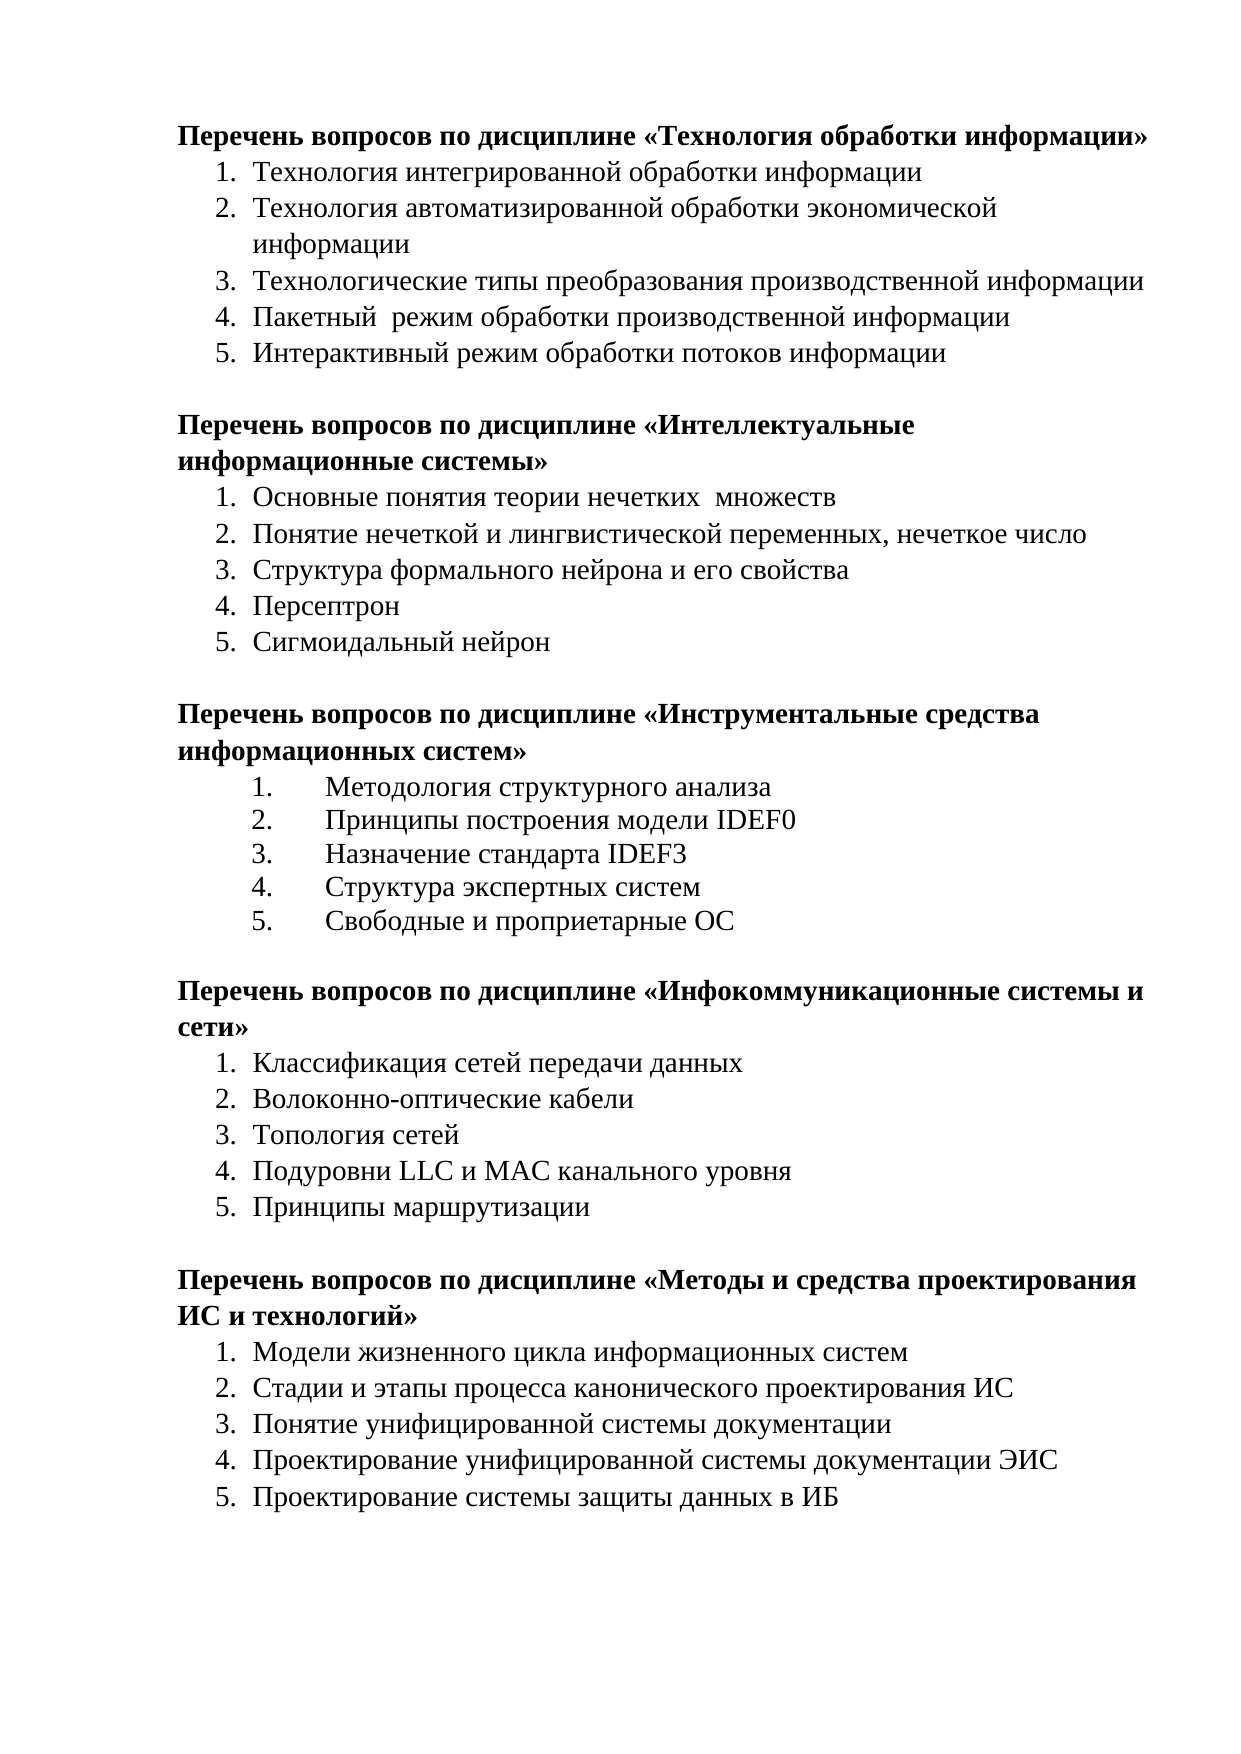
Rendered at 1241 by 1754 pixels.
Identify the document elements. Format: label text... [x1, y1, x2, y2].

list Пакетный режим обработки производственной информации [215, 299, 1152, 332]
list Структура формального нейрона и его свойства [215, 552, 1152, 585]
list Проектирование системы защиты данных в ИБ [215, 1479, 1152, 1512]
text Перечень вопросов по дисциплине «Инфокоммуникационные системы и сети» [177, 973, 1152, 1042]
list Волоконно-оптические кабели [215, 1081, 1152, 1114]
list Классификация сетей передачи данных [215, 1045, 1152, 1078]
list Методология структурного анализа [177, 769, 1152, 802]
list Понятие нечеткой и лингвистической переменных, нечеткое число [215, 516, 1152, 549]
list Назначение стандарта IDEF3 [177, 836, 1152, 869]
list Основные понятия теории нечетких множеств [215, 479, 1152, 513]
list Понятие унифицированной системы документации [215, 1406, 1152, 1440]
list Технология автоматизированной обработки экономической информации [215, 190, 1152, 260]
list Интерактивный режим обработки потоков информации [215, 335, 1152, 368]
list Свободные и проприетарные ОС [177, 903, 1152, 936]
list Структура экспертных систем [177, 869, 1152, 903]
list Подуровни LLC и MAC канального уровня [215, 1153, 1152, 1187]
list Сигмоидальный нейрон [215, 624, 1152, 658]
list Принципы маршрутизации [215, 1189, 1152, 1223]
text Перечень вопросов по дисциплине «Инструментальные средства информационных систем» [177, 696, 1152, 766]
text Перечень вопросов по дисциплине «Методы и средства проектирования ИС и технологий» [177, 1262, 1152, 1331]
text Перечень вопросов по дисциплине «Интеллектуальные информационные системы» [177, 407, 1152, 477]
list Проектирование унифицированной системы документации ЭИС [215, 1442, 1152, 1476]
text Перечень вопросов по дисциплине «Технология обработки информации» [177, 118, 1152, 152]
list Технологические типы преобразования производственной информации [215, 263, 1152, 296]
list Топология сетей [215, 1117, 1152, 1151]
list Технология интегрированной обработки информации [215, 154, 1152, 188]
list Принципы построения модели IDEF0 [177, 802, 1152, 836]
list Стадии и этапы процесса канонического проектирования ИС [215, 1370, 1152, 1404]
list Модели жизненного цикла информационных систем [215, 1334, 1152, 1368]
list Персептрон [215, 588, 1152, 622]
